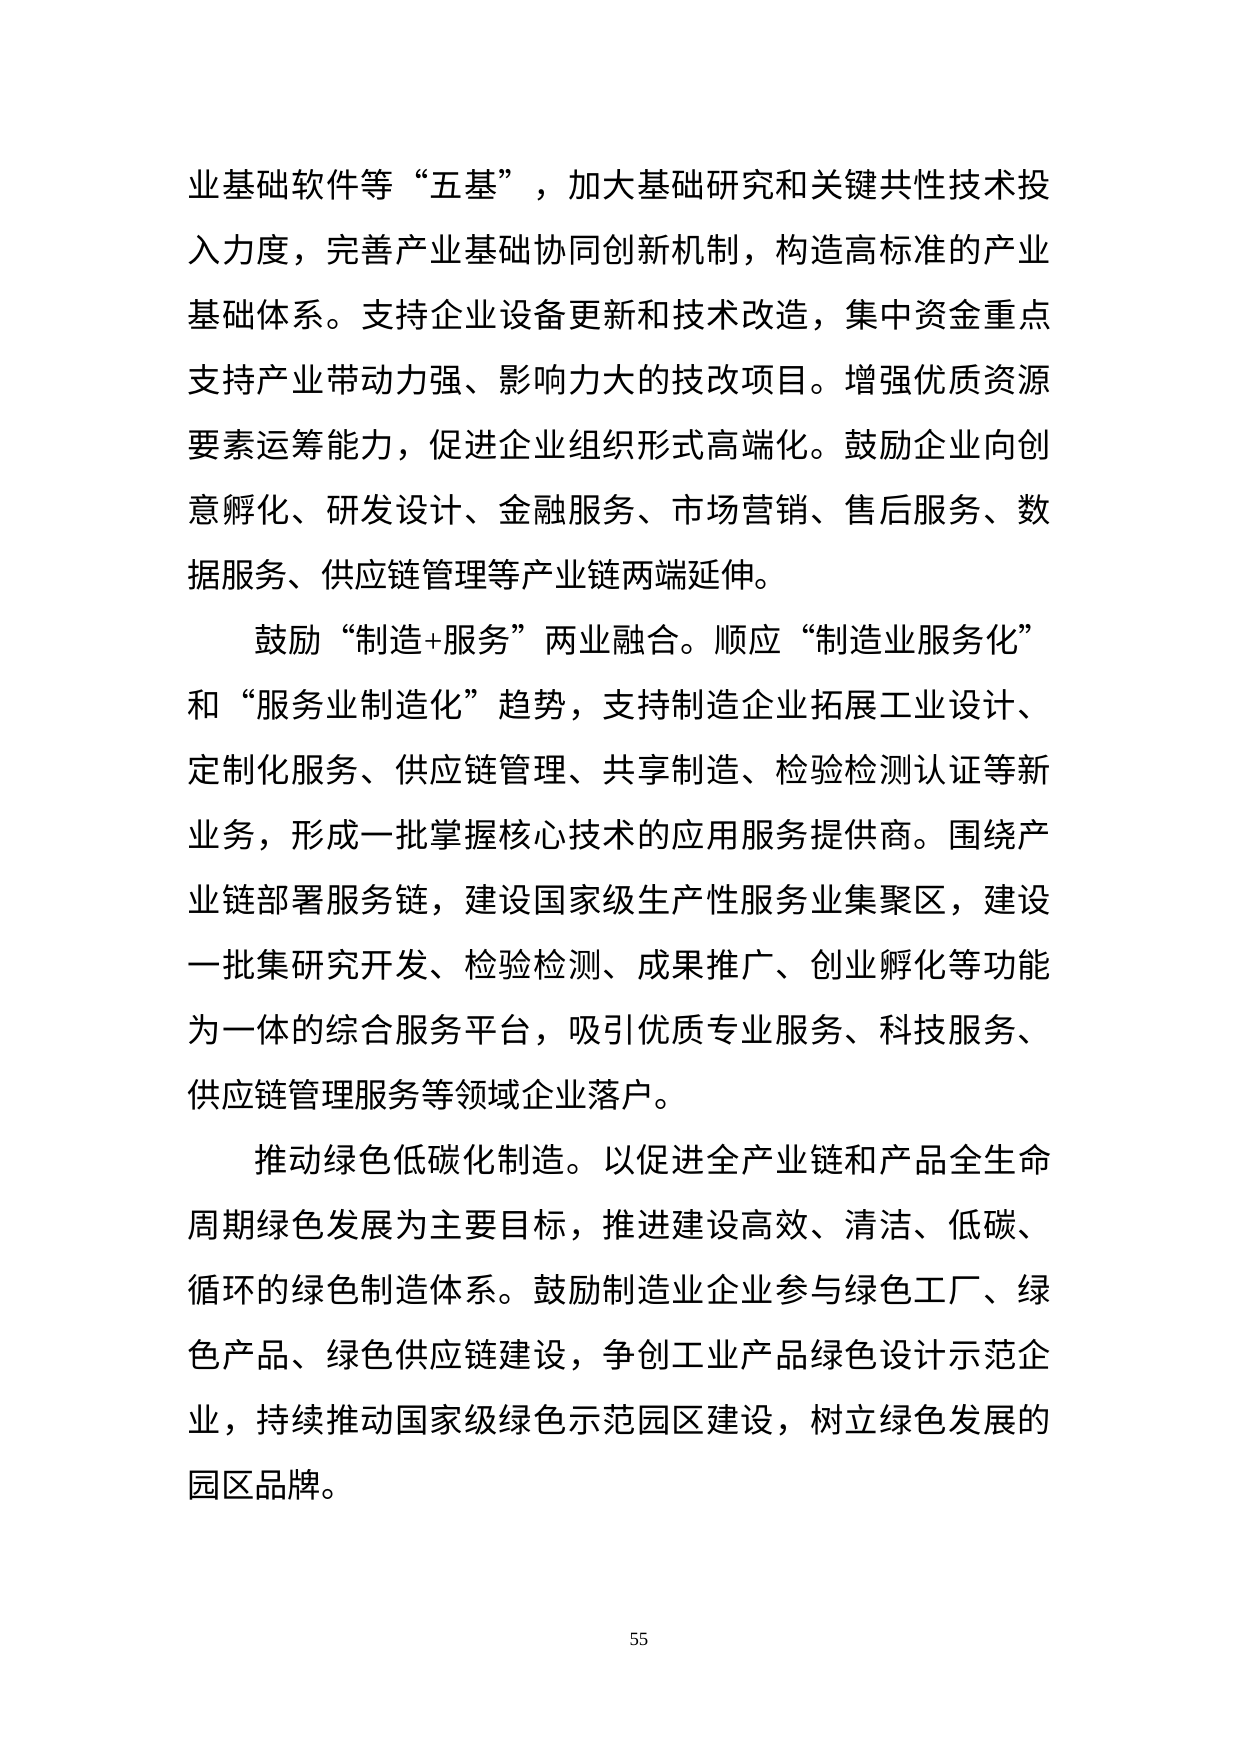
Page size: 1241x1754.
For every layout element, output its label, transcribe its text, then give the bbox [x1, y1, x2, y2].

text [187, 150, 1053, 605]
text 鼓励“制造+服务”两业融合。顺应“制造业服务化”和“服务业制造化”趋势，支持制造企业拓展工业设计、定制化服务、供应链管理、共享制造、检验检测认证等新业务，形成一批掌握核心技术的应用服务提供商。围绕产业链部署服务链，建设国家级生产性服务业集聚区，建设一批集研究开发、检验检测、成果推广、创业孵化等功能为一体的综合服务平台，吸引优质专业服务、科技服务、供应链管理服务等领域企业落户。 [187, 605, 1053, 1125]
text 推动绿色低碳化制造。以促进全产业链和产品全生命周期绿色发展为主要目标，推进建设高效、清洁、低碳、循环的绿色制造体系。鼓励制造业企业参与绿色工厂、绿色产品、绿色供应链建设，争创工业产品绿色设计示范企业，持续推动国家级绿色示范园区建设，树立绿色发展的园区品牌。 [187, 1125, 1053, 1515]
